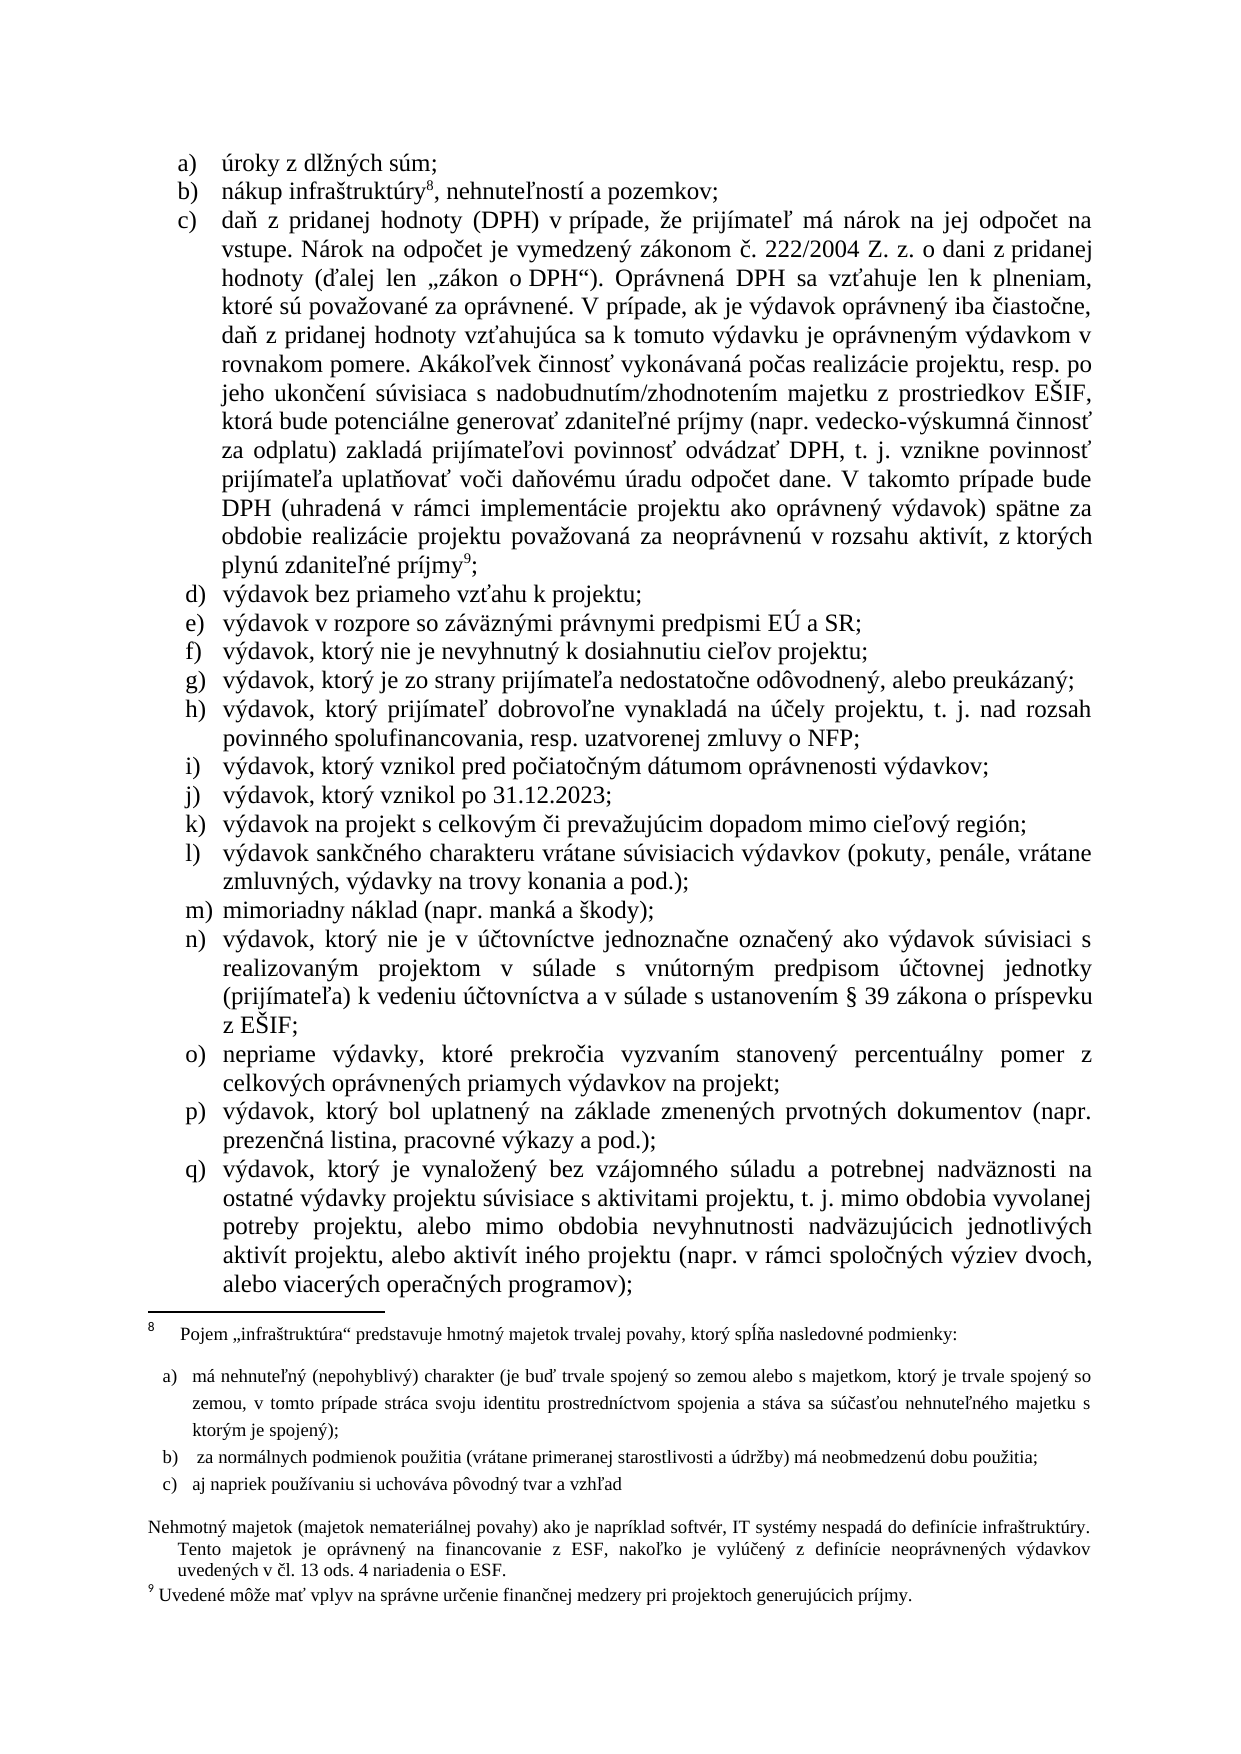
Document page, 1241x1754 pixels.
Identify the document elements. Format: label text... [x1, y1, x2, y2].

list daň z pridanej hodnoty (DPH) v prípade, že prijímateľ má nárok na jej odpočet na vstupe. Nárok na odpočet je vymedzený zákonom č. 222/2004 Z. z. o dani z pridanej hodnoty (ďalej len „zákon o DPH“). Oprávnená DPH sa vzťahuje len k plneniam, ktoré sú považované za oprávnené. V prípade, ak je výdavok oprávnený iba čiastočne, daň z pridanej hodnoty vzťahujúca sa k tomuto výdavku je oprávneným výdavkom v rovnakom pomere. Akákoľvek činnosť vykonávaná počas realizácie projektu, resp. po jeho ukončení súvisiaca s nadobudnutím/zhodnotením majetku z prostriedkov EŠIF, ktorá bude potenciálne generovať zdaniteľné príjmy (napr. vedecko-výskumná činnosť za odplatu) zakladá prijímateľovi povinnosť odvádzať DPH, t. j. vznikne povinnosť prijímateľa uplatňovať voči daňovému úradu odpočet dane. V takomto prípade bude DPH (uhradená v rámci implementácie projektu ako oprávnený výdavok) spätne za obdobie realizácie projektu považovaná za neoprávnenú v rozsahu aktivít, z ktorých plynú zdaniteľné príjmy; [177, 205, 1093, 579]
list výdavok, ktorý je zo strany prijímateľa nedostatočne odôvodnený, alebo preukázaný; [185, 665, 1093, 694]
list výdavok v rozpore so záväznými právnymi predpismi EÚ a SR; [185, 608, 1093, 636]
list výdavok, ktorý nie je v účtovníctve jednoznačne označený ako výdavok súvisiaci s realizovaným projektom v súlade s vnútorným predpisom účtovnej jednotky (prijímateľa) k vedeniu účtovníctva a v súlade s ustanovením § 39 zákona o príspevku z EŠIF; [185, 924, 1093, 1039]
list výdavok, ktorý vznikol pred počiatočným dátumom oprávnenosti výdavkov; [185, 751, 1093, 780]
list výdavok, ktorý prijímateľ dobrovoľne vynakladá na účely projektu, t. j. nad rozsah povinného spolufinancovania, resp. uzatvorenej zmluvy o NFP; [185, 694, 1093, 751]
list nepriame výdavky, ktoré prekročia vyzvaním stanovený percentuálny pomer z celkových oprávnených priamych výdavkov na projekt; [185, 1039, 1093, 1096]
list výdavok, ktorý vznikol po 31.12.2023; [185, 780, 1093, 809]
list úroky z dlžných súm; [177, 148, 1093, 176]
list výdavok, ktorý bol uplatnený na základe zmenených prvotných dokumentov (napr. prezenčná listina, pracovné výkazy a pod.); [185, 1096, 1093, 1154]
list výdavok bez priameho vzťahu k projektu; [185, 579, 1093, 608]
list výdavok na projekt s celkovým či prevažujúcim dopadom mimo cieľový región; [185, 809, 1093, 838]
list výdavok, ktorý je vynaložený bez vzájomného súladu a potrebnej nadväznosti na ostatné výdavky projektu súvisiace s aktivitami projektu, t. j. mimo obdobia vyvolanej potreby projektu, alebo mimo obdobia nevyhnutnosti nadväzujúcich jednotlivých aktivít projektu, alebo aktivít iného projektu (napr. v rámci spoločných výziev dvoch, alebo viacerých operačných programov); [185, 1154, 1093, 1298]
list nákup infraštruktúry, nehnuteľností a pozemkov; [177, 176, 1093, 205]
list mimoriadny náklad (napr. manká a škody); [185, 895, 1093, 924]
list výdavok sankčného charakteru vrátane súvisiacich výdavkov (pokuty, penále, vrátane zmluvných, výdavky na trovy konania a pod.); [185, 838, 1093, 895]
list výdavok, ktorý nie je nevyhnutný k dosiahnutiu cieľov projektu; [185, 636, 1093, 665]
